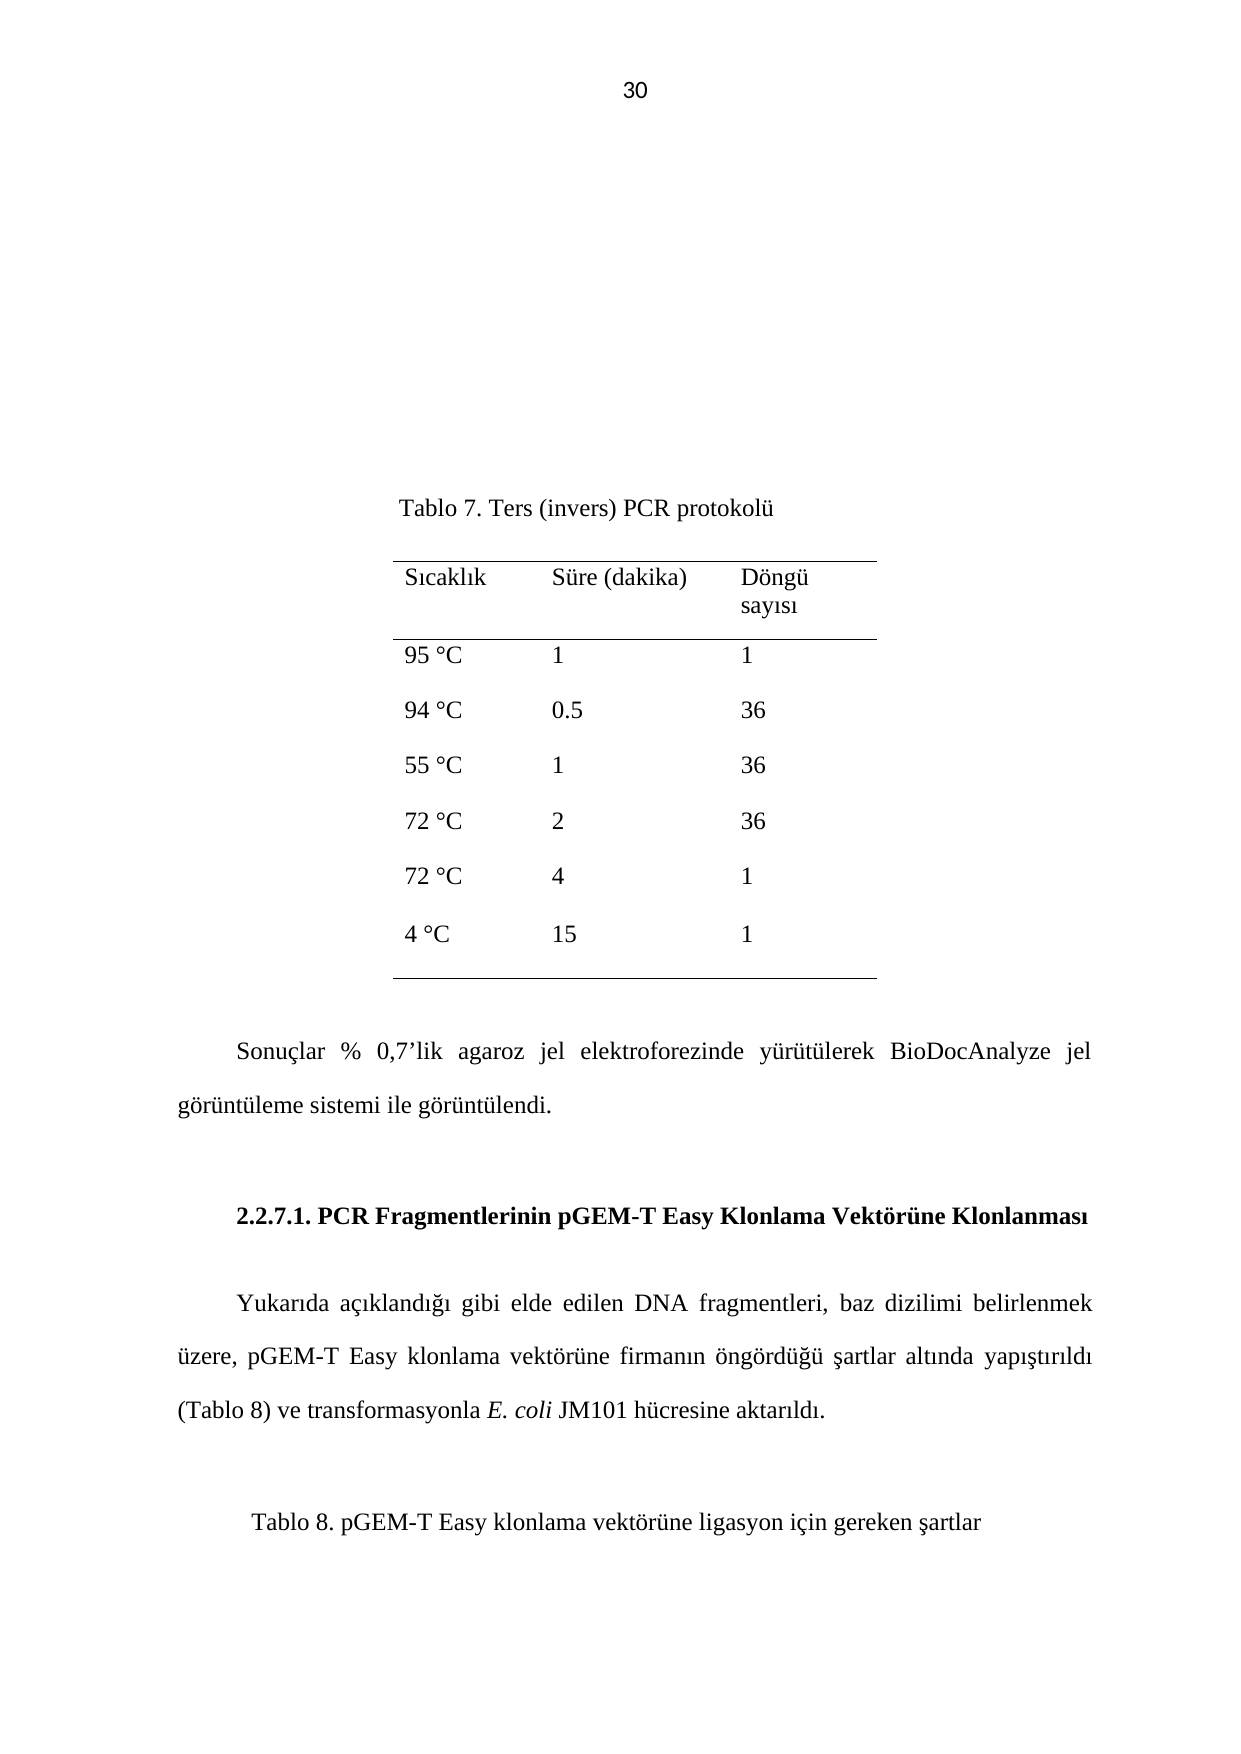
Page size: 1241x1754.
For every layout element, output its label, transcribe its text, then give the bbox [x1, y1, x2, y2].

table_cell [393, 806, 540, 861]
table_cell [393, 750, 540, 806]
table_cell 1 [540, 750, 729, 806]
table_cell 15 [540, 920, 729, 978]
table_cell 36 [729, 806, 877, 861]
table_cell 1 [729, 920, 877, 978]
table_header Döngü sayısı [729, 562, 877, 639]
text Sonuçlar % 0,7’lik agaroz jel elektroforezinde yürütülerek BioDocAnalyze jel görüntüleme sistemi ile görüntülendi. [177, 1036, 1092, 1126]
table_header Sıcaklık [393, 562, 540, 639]
table_cell 36 [729, 695, 877, 750]
table_cell [393, 861, 540, 919]
text Tablo 8. pGEM-T Easy klonlama vektörüne ligasyon için gereken şartlar [251, 1507, 1092, 1535]
table_cell 0.5 [540, 695, 729, 750]
table_cell 1 [540, 640, 729, 695]
table_cell 2 [540, 806, 729, 861]
table_cell 95 °C [393, 640, 540, 695]
text Tablo 7. Ters (invers) PCR protokolü [399, 493, 1092, 522]
table_cell 1 [729, 861, 877, 919]
table_cell [393, 920, 540, 978]
table_header Süre (dakika) [540, 562, 729, 639]
table_cell 4 [540, 861, 729, 919]
table_cell [393, 695, 540, 750]
text Yukarıda açıklandığı gibi elde edilen DNA fragmentleri, baz dizilimi belirlenmek üzere, pGEM-T Easy klonlama vektörüne firmanın öngördüğü şartlar altında yapıştırıldı (Tablo 8) ve transformasyonla E. coli JM101 hücresine aktarıldı. [177, 1288, 1092, 1431]
table_cell 1 [729, 640, 877, 695]
subtitle 2.2.7.1. PCR Fragmentlerinin pGEM-T Easy Klonlama Vektörüne Klonlanması [236, 1201, 1092, 1230]
table_cell 36 [729, 750, 877, 806]
